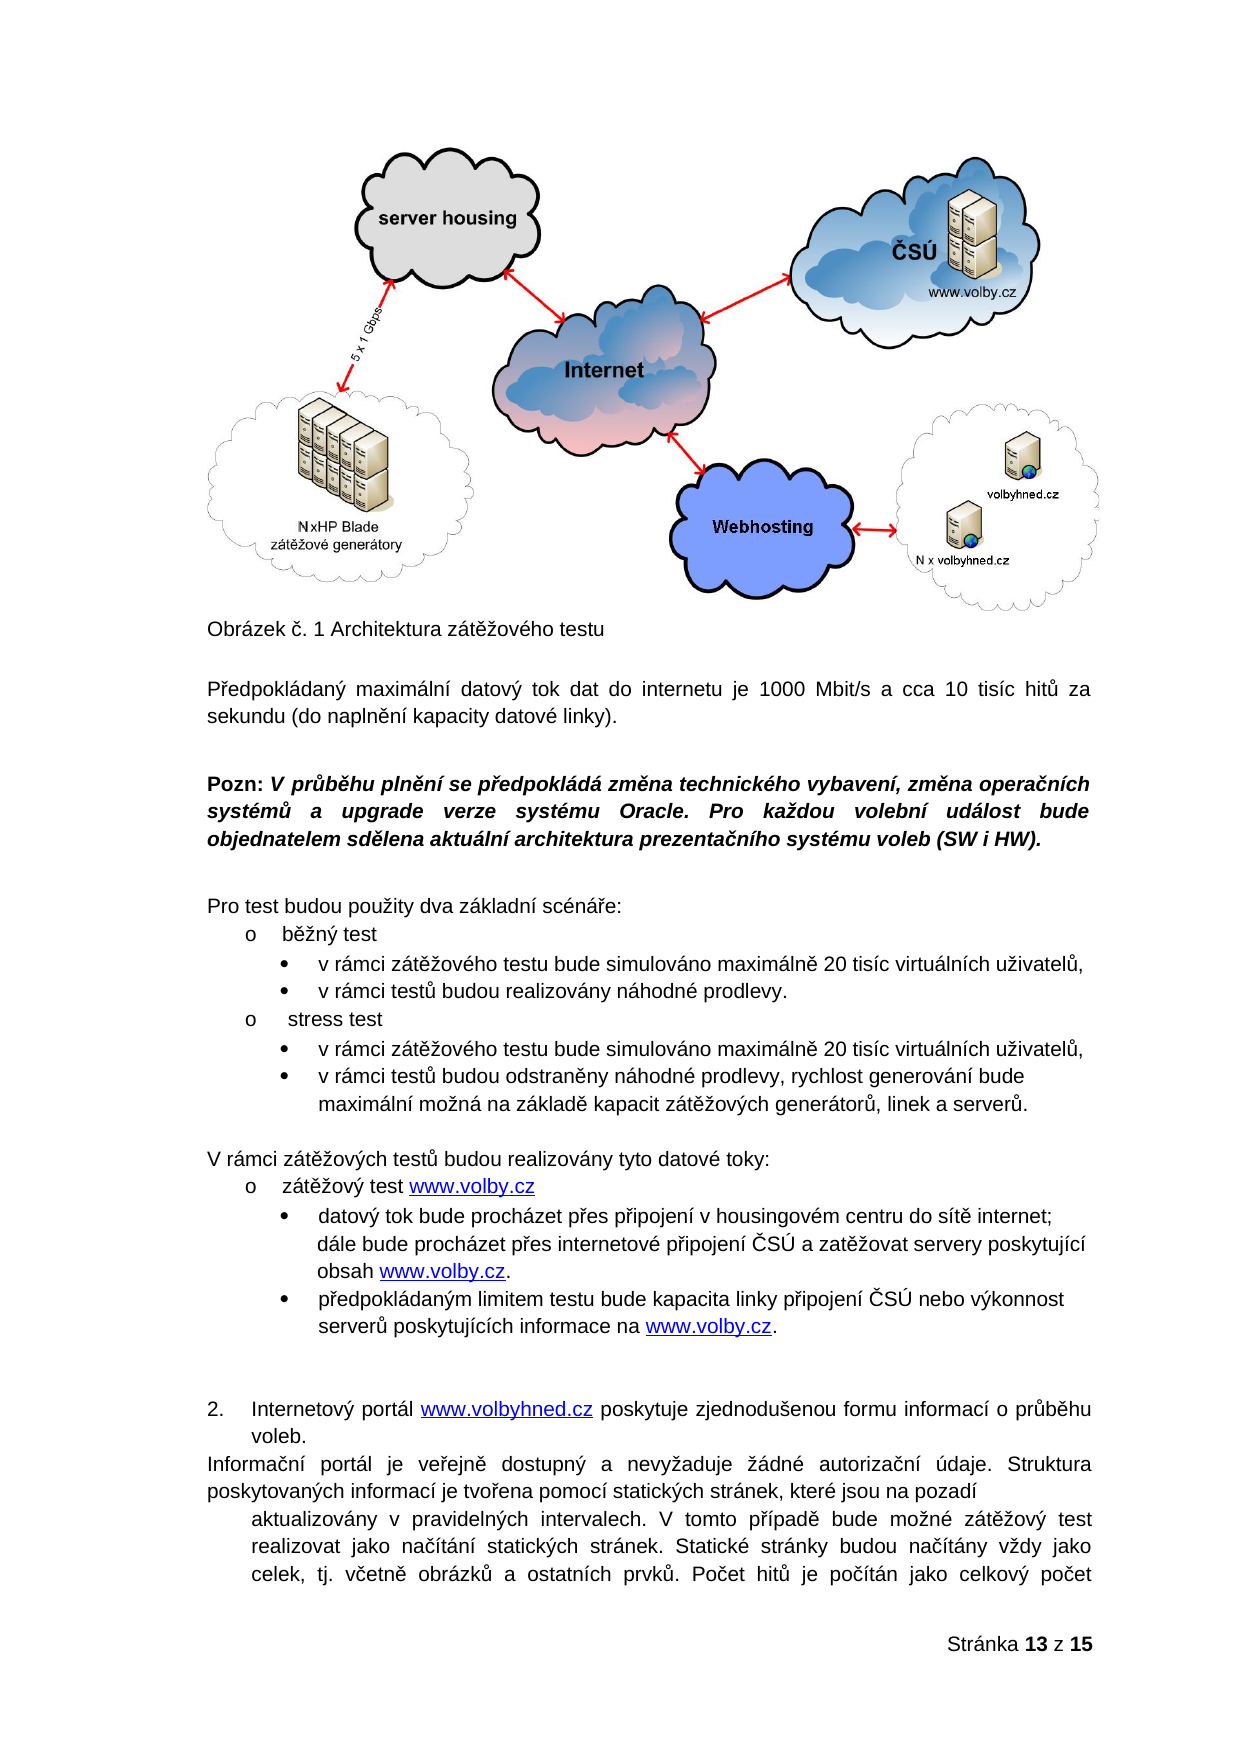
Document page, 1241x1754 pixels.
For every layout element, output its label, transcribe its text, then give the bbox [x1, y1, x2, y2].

text Pro test budou použity dva základní scénáře: [207, 894, 1093, 918]
text obsah www.volby.cz. [317, 1259, 1093, 1283]
list běžný test [244, 922, 1093, 948]
picture [206, 147, 1100, 611]
list zátěžový test www.volby.cz [244, 1174, 1093, 1200]
list v rámci zátěžového testu bude simulováno maximálně 20 tisíc virtuálních uživatelů, [281, 1036, 1093, 1060]
list v rámci testů budou odstraněny náhodné prodlevy, rychlost generování bude [281, 1064, 1093, 1088]
text dále bude procházet přes internetové připojení ČSÚ a zatěžovat servery poskytující [317, 1231, 1093, 1255]
text Informační portál je veřejně dostupný a nevyžaduje žádné autorizační údaje. Struktura poskytovaných informací je tvořena pomocí statických stránek, které jsou na pozadí [207, 1451, 1093, 1503]
text serverů poskytujících informace na www.volby.cz. [318, 1314, 1093, 1338]
text Obrázek č. 1 Architektura zátěžového testu [207, 616, 1093, 640]
list předpokládaným limitem testu bude kapacita linky připojení ČSÚ nebo výkonnost [281, 1286, 1093, 1310]
text Pozn: V průběhu plnění se předpokládá změna technického vybavení, změna operačních systémů a upgrade verze systému Oracle. Pro každou volební událost bude objednatelem sdělena aktuální architektura prezentačního systému voleb (SW i HW). [207, 772, 1093, 851]
text Předpokládaný maximální datový tok dat do internetu je 1000 Mbit/s a cca 10 tisíc hitů za sekundu (do naplnění kapacity datové linky). [207, 677, 1093, 728]
list stress test [244, 1007, 1093, 1032]
list v rámci testů budou realizovány náhodné prodlevy. [281, 979, 1093, 1003]
list v rámci zátěžového testu bude simulováno maximálně 20 tisíc virtuálních uživatelů, [281, 951, 1093, 976]
text V rámci zátěžových testů budou realizovány tyto datové toky: [207, 1147, 1093, 1171]
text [251, 1506, 1093, 1585]
list datový tok bude procházet přes připojení v housingovém centru do sítě internet; [281, 1204, 1093, 1228]
list Internetový portál www.volbyhned.cz poskytuje zjednodušenou formu informací o průběhu voleb. [207, 1396, 1093, 1448]
text maximální možná na základě kapacit zátěžových generátorů, linek a serverů. [318, 1092, 1093, 1116]
